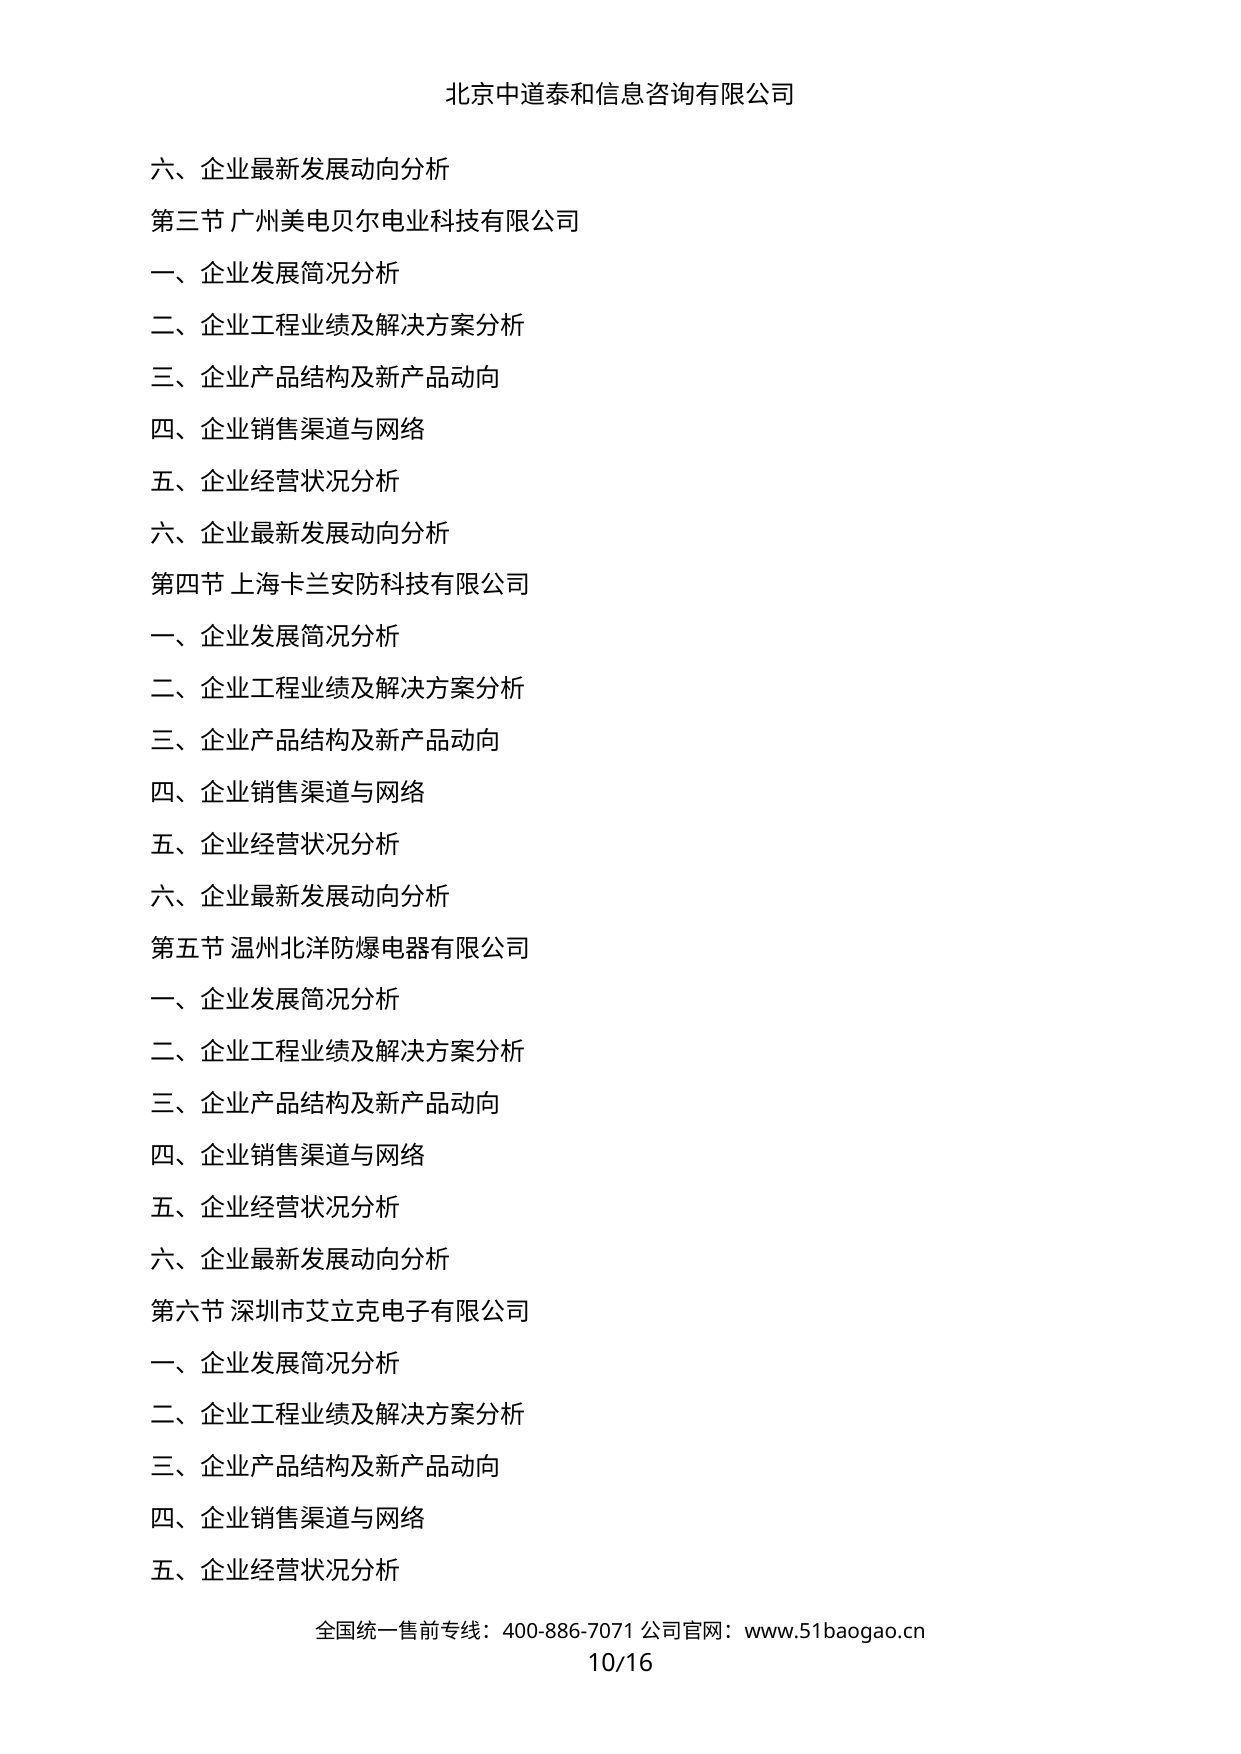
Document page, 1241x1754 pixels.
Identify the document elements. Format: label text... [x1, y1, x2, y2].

text 四、企业销售渠道与网络 [150, 409, 1090, 446]
text 四、企业销售渠道与网络 [150, 1499, 1090, 1535]
text 二、企业工程业绩及解决方案分析 [150, 1395, 1090, 1431]
text 三、企业产品结构及新产品动向 [150, 1084, 1090, 1120]
text 二、企业工程业绩及解决方案分析 [150, 1032, 1090, 1068]
text 三、企业产品结构及新产品动向 [150, 721, 1090, 757]
text 二、企业工程业绩及解决方案分析 [150, 306, 1090, 342]
text 第三节 广州美电贝尔电业科技有限公司 [150, 202, 1090, 238]
text 六、企业最新发展动向分析 [150, 513, 1090, 549]
text 第五节 温州北洋防爆电器有限公司 [150, 928, 1090, 964]
text 五、企业经营状况分析 [150, 461, 1090, 497]
text 一、企业发展简况分析 [150, 254, 1090, 290]
text 第四节 上海卡兰安防科技有限公司 [150, 565, 1090, 601]
text 二、企业工程业绩及解决方案分析 [150, 669, 1090, 705]
text 一、企业发展简况分析 [150, 1343, 1090, 1379]
text 六、企业最新发展动向分析 [150, 1239, 1090, 1276]
text 五、企业经营状况分析 [150, 1187, 1090, 1224]
text 第六节 深圳市艾立克电子有限公司 [150, 1291, 1090, 1327]
text 五、企业经营状况分析 [150, 824, 1090, 861]
text 六、企业最新发展动向分析 [150, 150, 1090, 186]
text 一、企业发展简况分析 [150, 617, 1090, 653]
text 四、企业销售渠道与网络 [150, 772, 1090, 809]
text 三、企业产品结构及新产品动向 [150, 357, 1090, 394]
text 三、企业产品结构及新产品动向 [150, 1447, 1090, 1483]
text 四、企业销售渠道与网络 [150, 1136, 1090, 1172]
text 一、企业发展简况分析 [150, 980, 1090, 1016]
text 五、企业经营状况分析 [150, 1551, 1090, 1587]
text 六、企业最新发展动向分析 [150, 876, 1090, 912]
